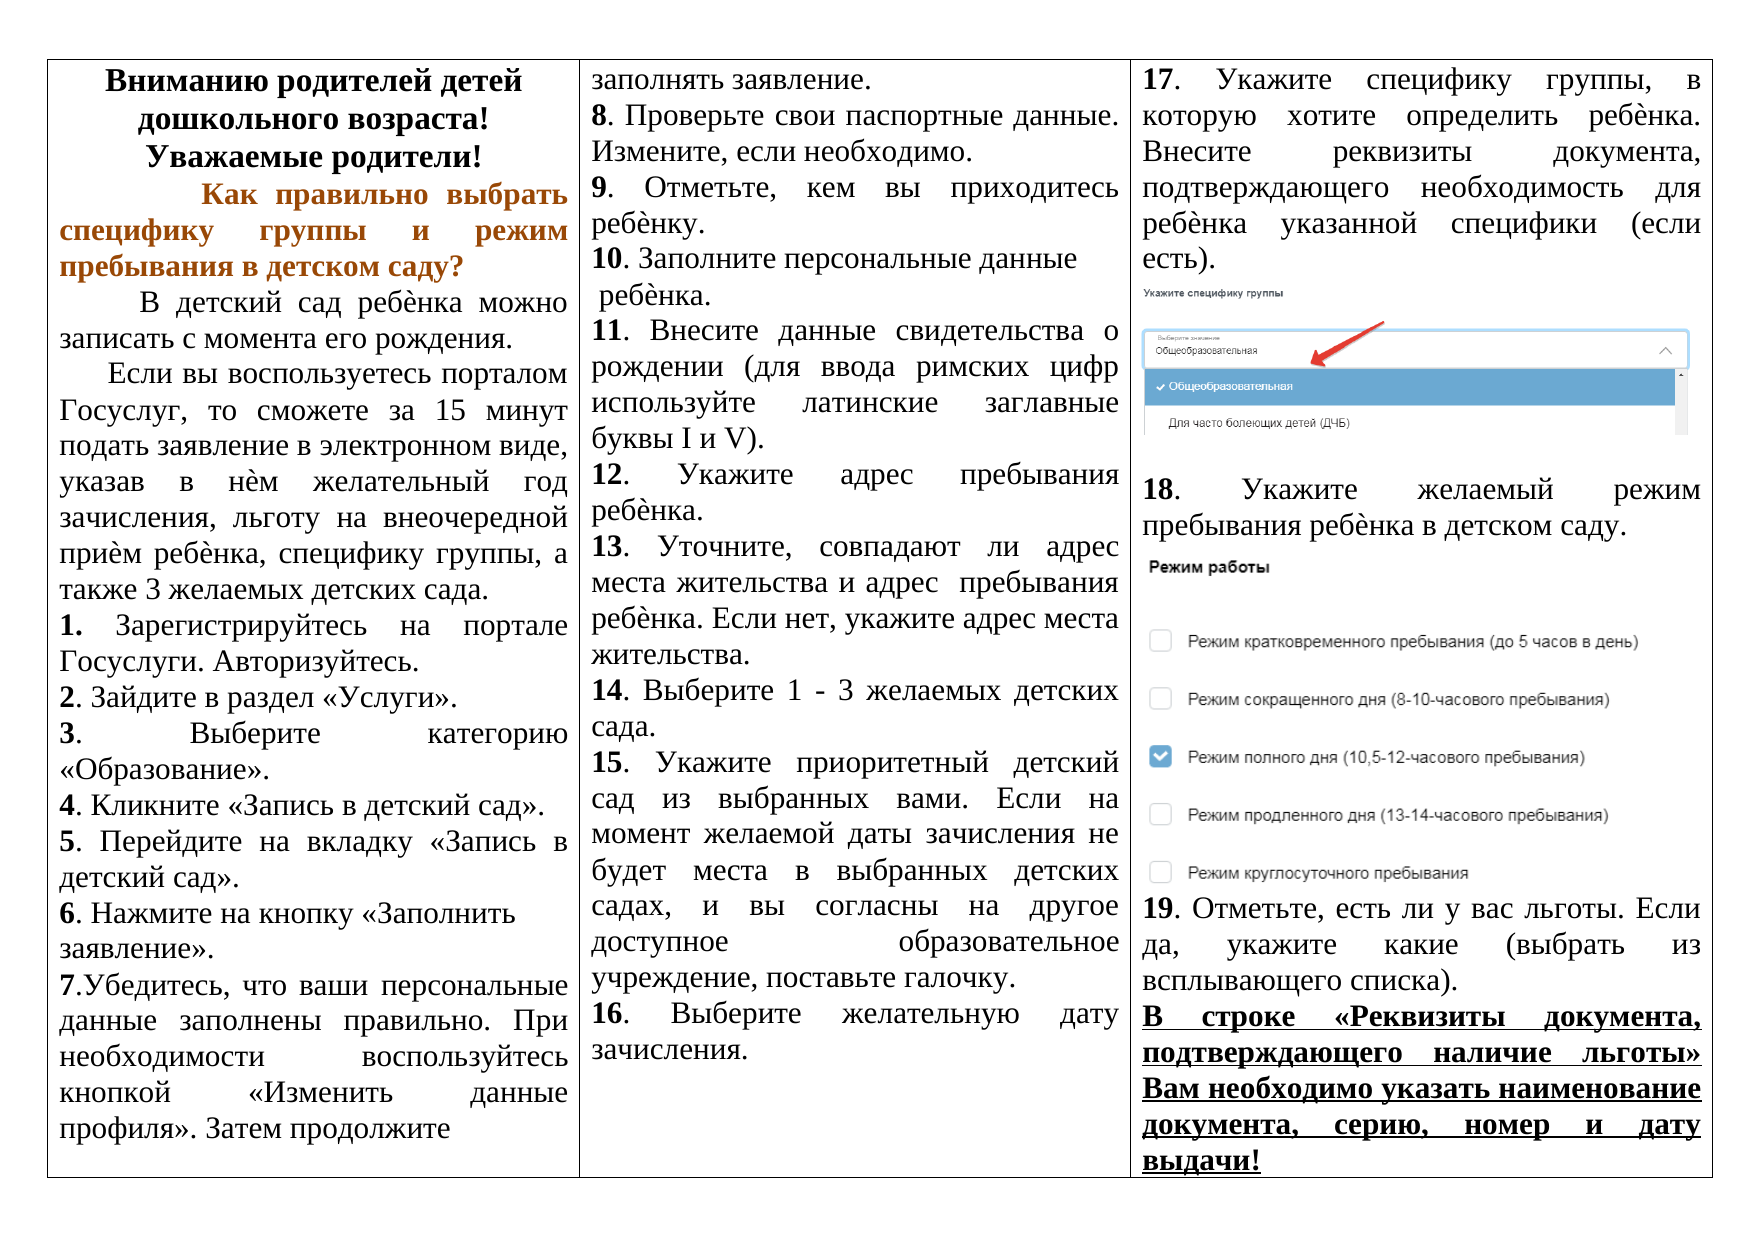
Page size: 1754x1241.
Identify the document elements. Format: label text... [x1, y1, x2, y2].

table_header заполнять заявление. 8. Проверьте свои паспортные данные. Измените, если необходимо. 9. Отметьте, кем вы приходитесь ребѐнку. 10. Заполните персональные данные ребѐнка. 11. Внесите данные свидетельства о рождении (для ввода римских цифр используйте латинские заглавные буквы I и V). 12. Укажите адрес пребывания ребѐнка. 13. Уточните, совпадают ли адрес места жительства и адрес пребывания ребѐнка. Если нет, укажите адрес места жительства. 14. Выберите 1 - 3 желаемых детских сада. 15. Укажите приоритетный детский сад из выбранных вами. Если на момент желаемой даты зачисления не будет места в выбранных детских садах, и вы согласны на другое доступное образовательное учреждение, поставьте галочку. 16. Выберите желательную дату зачисления. [580, 60, 1130, 1177]
table_header Вниманию родителей детей дошкольного возраста! Уважаемые родители! Как правильно выбрать специфику группы и режим пребывания в детском саду? В детский сад ребѐнка можно записать с момента его рождения. Если вы воспользуетесь порталом Госуслуг, то сможете за 15 минут подать заявление в электронном виде, указав в нѐм желательный год зачисления, льготу на внеочередной приѐм ребѐнка, специфику группы, а также 3 желаемых детских сада. 1. Зарегистрируйтесь на портале Госуслуги. Авторизуйтесь. 2. Зайдите в раздел «Услуги». 3. Выберите категорию «Образование». 4. Кликните «Запись в детский сад». 5. Перейдите на вкладку «Запись в детский сад». 6. Нажмите на кнопку «Заполнить заявление». 7.Убедитесь, что ваши персональные данные заполнены правильно. При необходимости воспользуйтесь кнопкой «Изменить данные профиля». Затем продолжите [48, 60, 579, 1177]
table_header 17. Укажите специфику группы, в которую хотите определить ребѐнка. Внесите реквизиты документа, подтверждающего необходимость для ребѐнка указанной специфики (если есть). 18. Укажите желаемый режим пребывания ребѐнка в детском саду. 19. Отметьте, есть ли у вас льготы. Если да, укажите какие (выбрать из всплывающего списка). В строке «Реквизиты документа, подтверждающего наличие льготы» Вам необходимо указать наименование документа, серию, номер и дату выдачи! [1131, 60, 1712, 1177]
